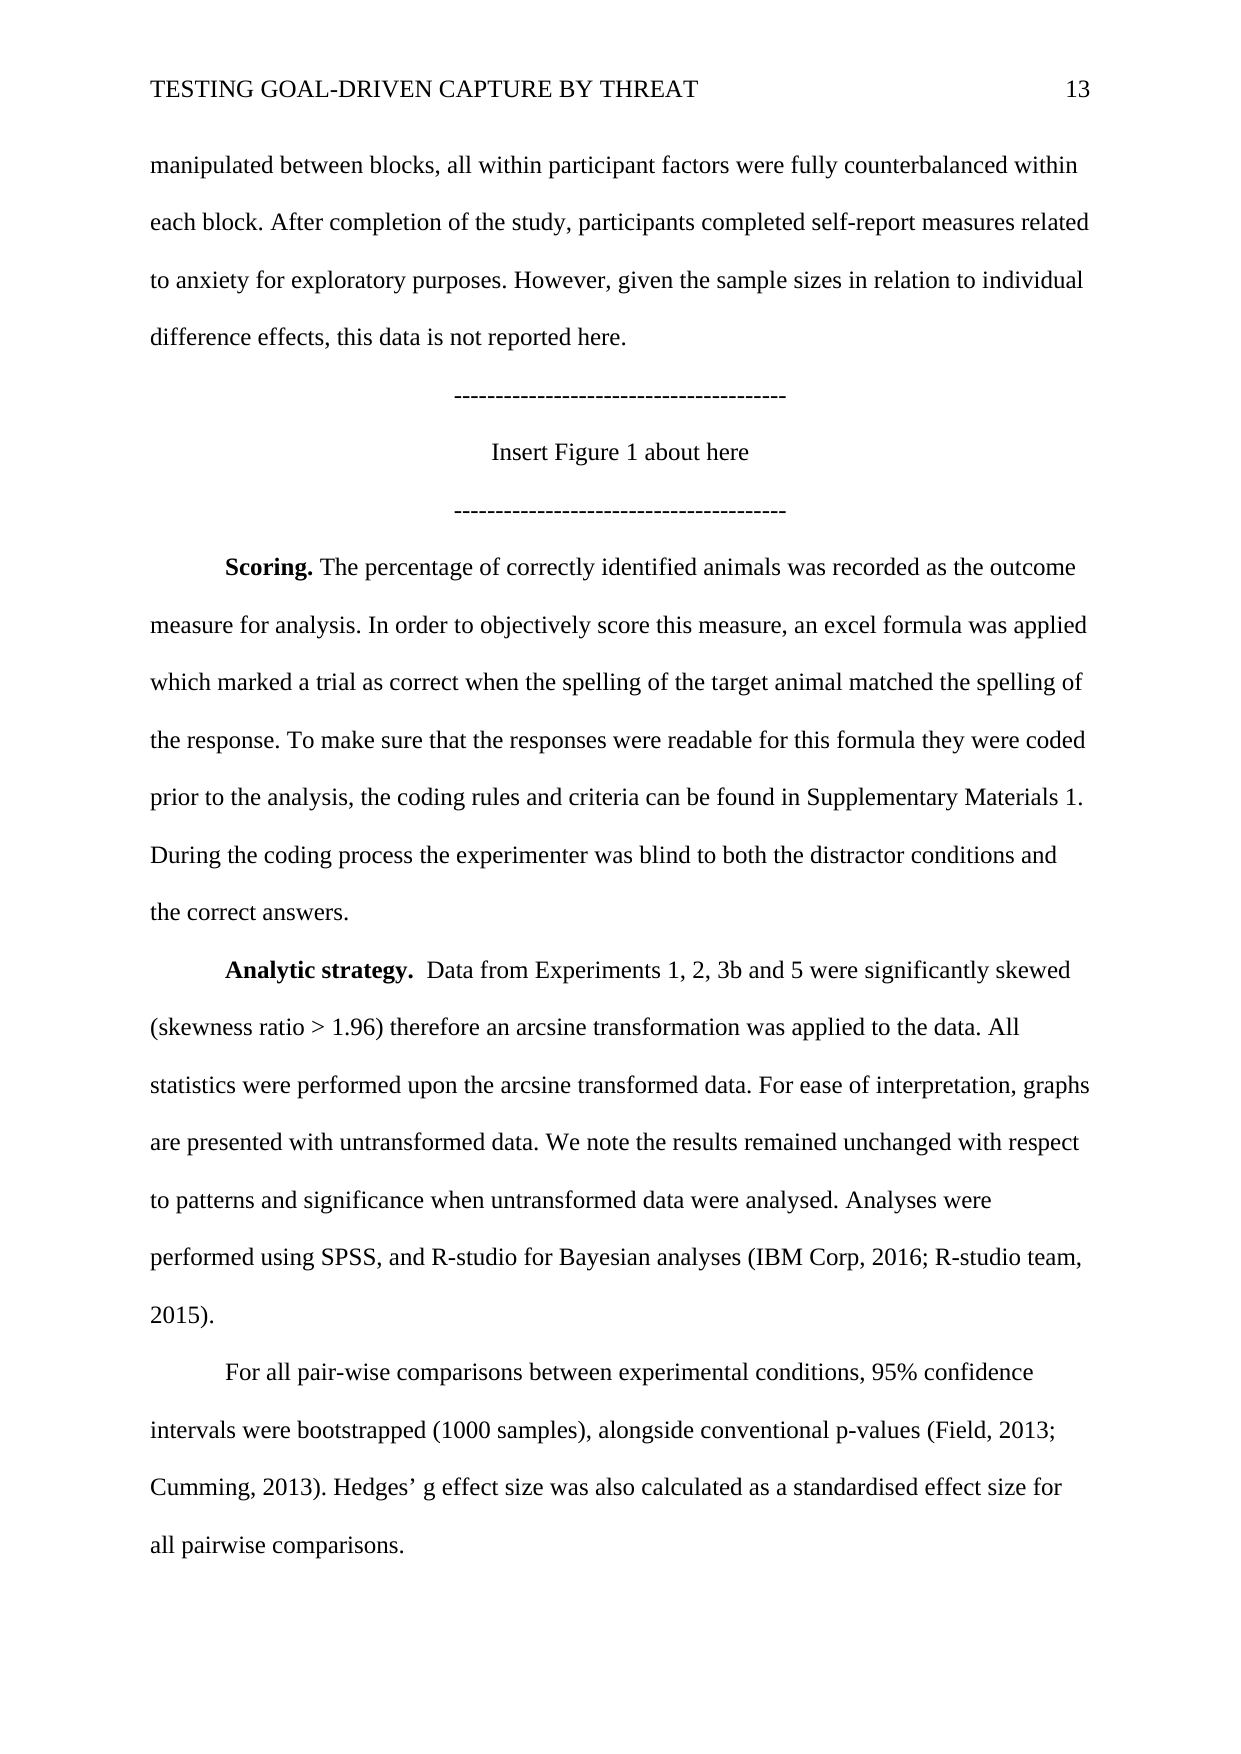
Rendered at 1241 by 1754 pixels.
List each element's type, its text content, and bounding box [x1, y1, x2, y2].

text Insert Figure 1 about here [150, 437, 1090, 466]
text For all pair-wise comparisons between experimental conditions, 95% confidence intervals were bootstrapped (1000 samples), alongside conventional p-values (Field, 2013; Cumming, 2013). Hedges’ g effect size was also calculated as a standardised effect size for all pairwise comparisons. [150, 1357, 1090, 1559]
text Analytic strategy. Data from Experiments 1, 2, 3b and 5 were significantly skewed (skewness ratio > 1.96) therefore an arcsine transformation was applied to the data. All statistics were performed upon the arcsine transformed data. For ease of interpretation, graphs are presented with untransformed data. We note the results remained unchanged with respect to patterns and significance when untransformed data were analysed. Analyses were performed using SPSS, and R-studio for Bayesian analyses (IBM Corp, 2016; R-studio team, 2015). [150, 955, 1090, 1329]
text ---------------------------------------- [150, 380, 1090, 409]
text Scoring. The percentage of correctly identified animals was recorded as the outcome measure for analysis. In order to objectively score this measure, an excel formula was applied which marked a trial as correct when the spelling of the target animal matched the spelling of the response. To make sure that the responses were readable for this formula they were coded prior to the analysis, the coding rules and criteria can be found in Supplementary Materials 1. During the coding process the experimenter was blind to both the distractor conditions and the correct answers. [150, 552, 1090, 926]
text ---------------------------------------- [150, 495, 1090, 524]
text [150, 150, 1090, 351]
